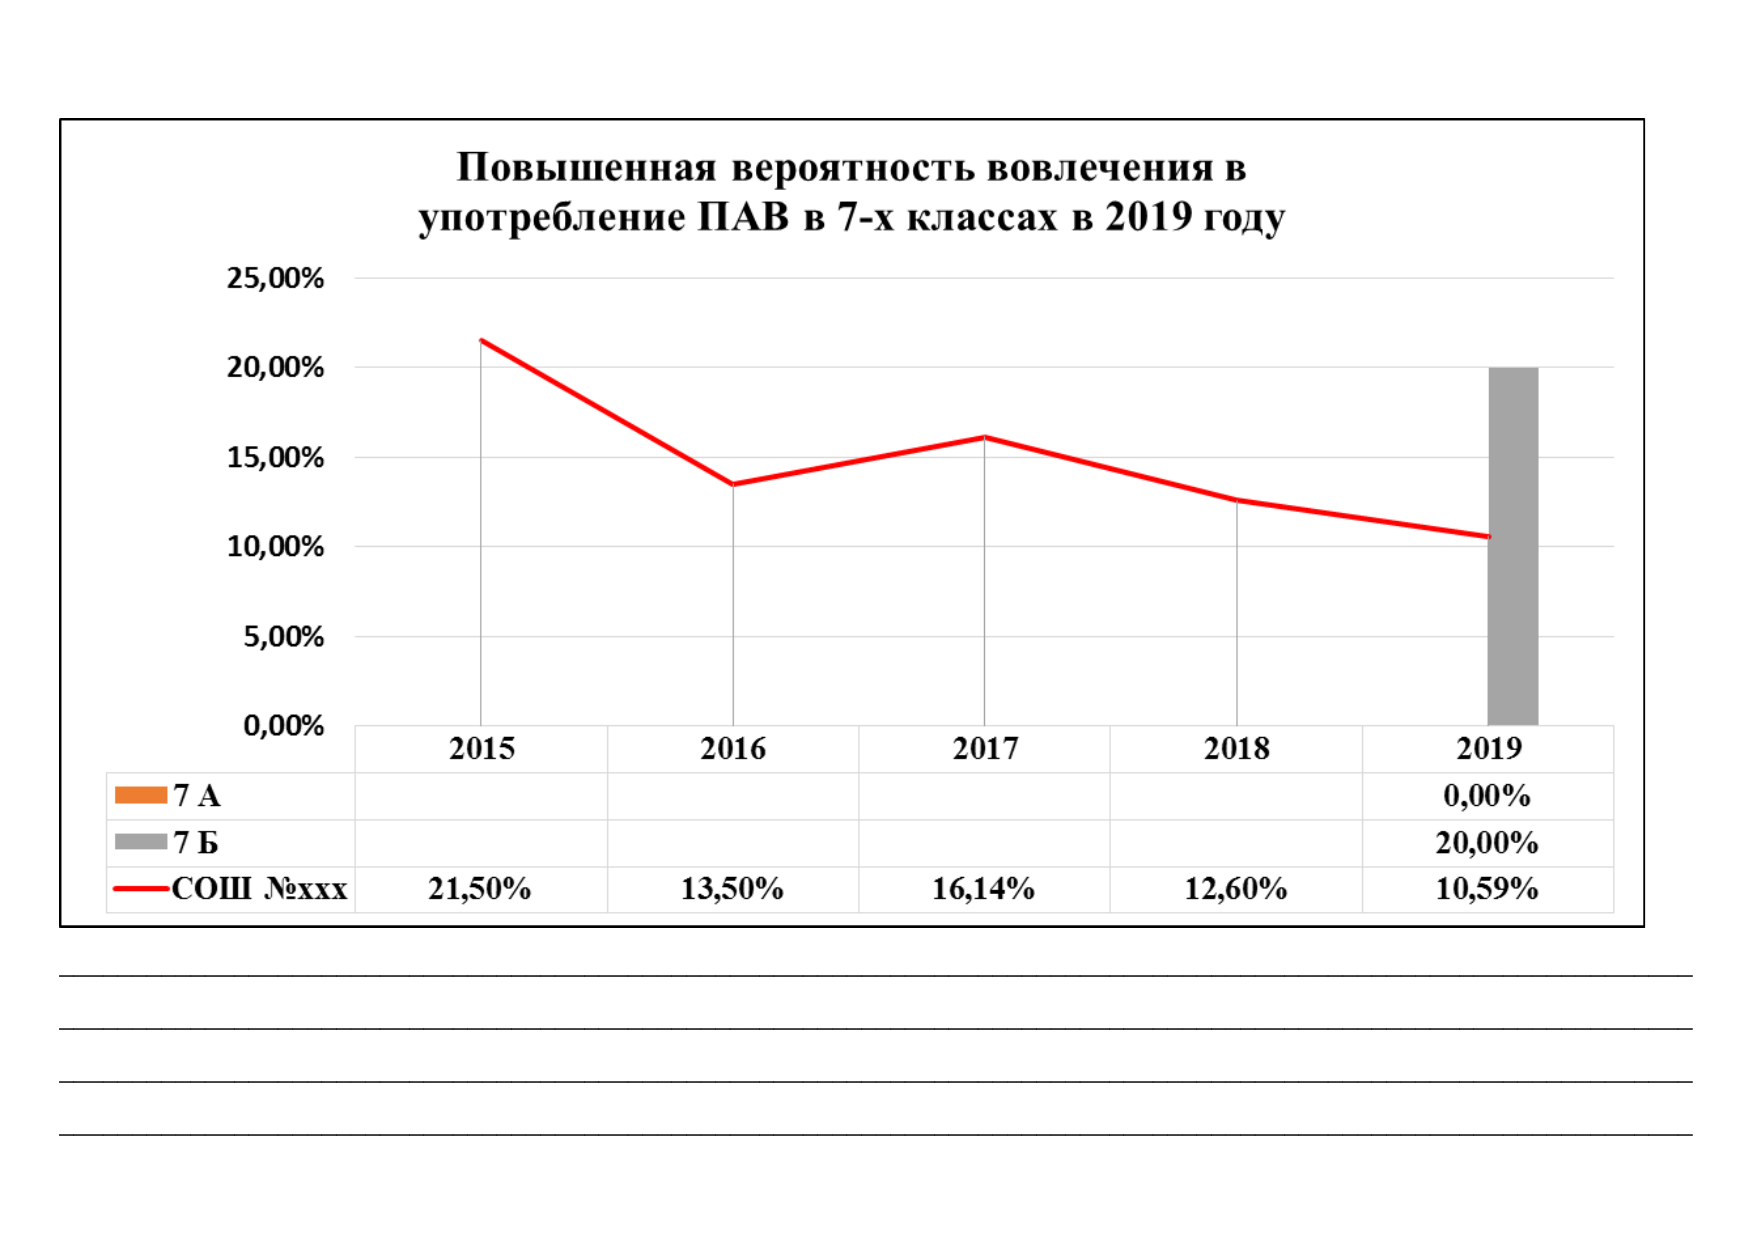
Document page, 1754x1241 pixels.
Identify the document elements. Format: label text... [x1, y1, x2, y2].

text ________________________________________________________________________________________________________________ [59, 1105, 1695, 1138]
text ________________________________________________________________________________________________________________ [59, 946, 1695, 980]
text ________________________________________________________________________________________________________________ [59, 1052, 1695, 1086]
picture [59, 118, 1646, 928]
text ________________________________________________________________________________________________________________ [59, 999, 1695, 1033]
